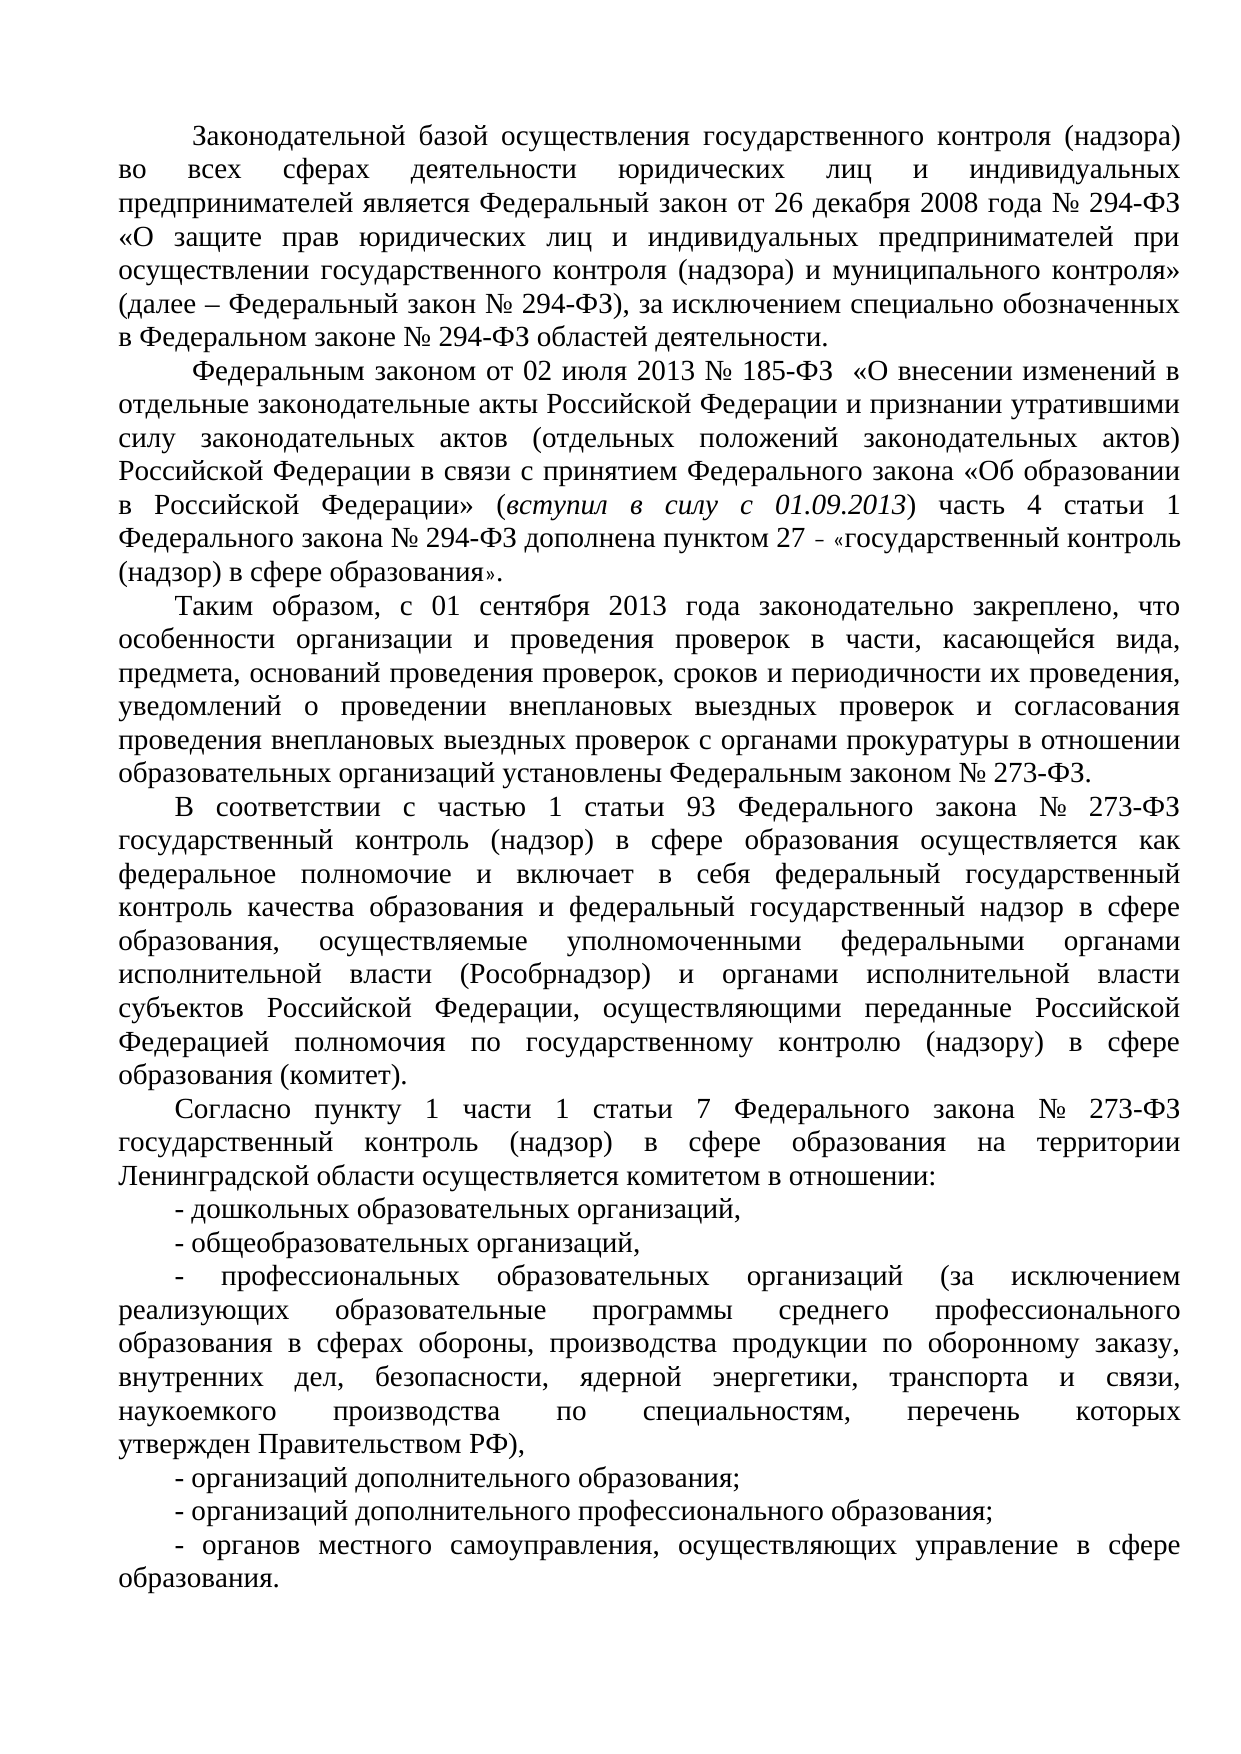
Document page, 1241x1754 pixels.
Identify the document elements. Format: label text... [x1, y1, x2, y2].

text Законодательной базой осуществления государственного контроля (надзора) во всех сферах деятельности юридических лиц и индивидуальных предпринимателей является Федеральный закон от 26 декабря 2008 года № 294-ФЗ «О защите прав юридических лиц и индивидуальных предпринимателей при осуществлении государственного контроля (надзора) и муниципального контроля» (далее – Федеральный закон № 294-ФЗ), за исключением специально обозначенных в Федеральном законе № 294-ФЗ областей деятельности. [118, 118, 1181, 353]
text Согласно пункту 1 части 1 статьи 7 Федерального закона № 273-ФЗ государственный контроль (надзор) в сфере образования на территории Ленинградской области осуществляется комитетом в отношении: [118, 1091, 1181, 1191]
text - органов местного самоуправления, осуществляющих управление в сфере образования. [118, 1527, 1181, 1594]
text Таким образом, с 01 сентября 2013 года законодательно закреплено, что особенности организации и проведения проверок в части, касающейся вида, предмета, оснований проведения проверок, сроков и периодичности их проведения, уведомлений о проведении внеплановых выездных проверок и согласования проведения внеплановых выездных проверок с органами прокуратуры в отношении образовательных организаций установлены Федеральным законом № 273-ФЗ. [118, 588, 1181, 789]
text - общеобразовательных организаций, [118, 1225, 1181, 1258]
text - дошкольных образовательных организаций, [118, 1191, 1181, 1225]
text Федеральным законом от 02 июля 2013 № 185-ФЗ «О внесении изменений в отдельные законодательные акты Российской Федерации и признании утратившими силу законодательных актов (отдельных положений законодательных актов) Российской Федерации в связи с принятием Федерального закона «Об образовании в Российской Федерации» (вступил в силу с 01.09.2013) часть 4 статьи 1 Федерального закона № 294-ФЗ дополнена пунктом 27 – «государственный контроль (надзор) в сфере образования». [118, 353, 1181, 588]
text - организаций дополнительного образования; [118, 1460, 1181, 1493]
text В соответствии с частью 1 статьи 93 Федерального закона № 273-ФЗ государственный контроль (надзор) в сфере образования осуществляется как федеральное полномочие и включает в себя федеральный государственный контроль качества образования и федеральный государственный надзор в сфере образования, осуществляемые уполномоченными федеральными органами исполнительной власти (Рособрнадзор) и органами исполнительной власти субъектов Российской Федерации, осуществляющими переданные Российской Федерацией полномочия по государственному контролю (надзору) в сфере образования (комитет). [118, 789, 1181, 1091]
text - организаций дополнительного профессионального образования; [118, 1493, 1181, 1527]
text - профессиональных образовательных организаций (за исключением реализующих образовательные программы среднего профессионального образования в сферах обороны, производства продукции по оборонному заказу, внутренних дел, безопасности, ядерной энергетики, транспорта и связи, наукоемкого производства по специальностям, перечень которых утвержден Правительством РФ), [118, 1258, 1181, 1460]
